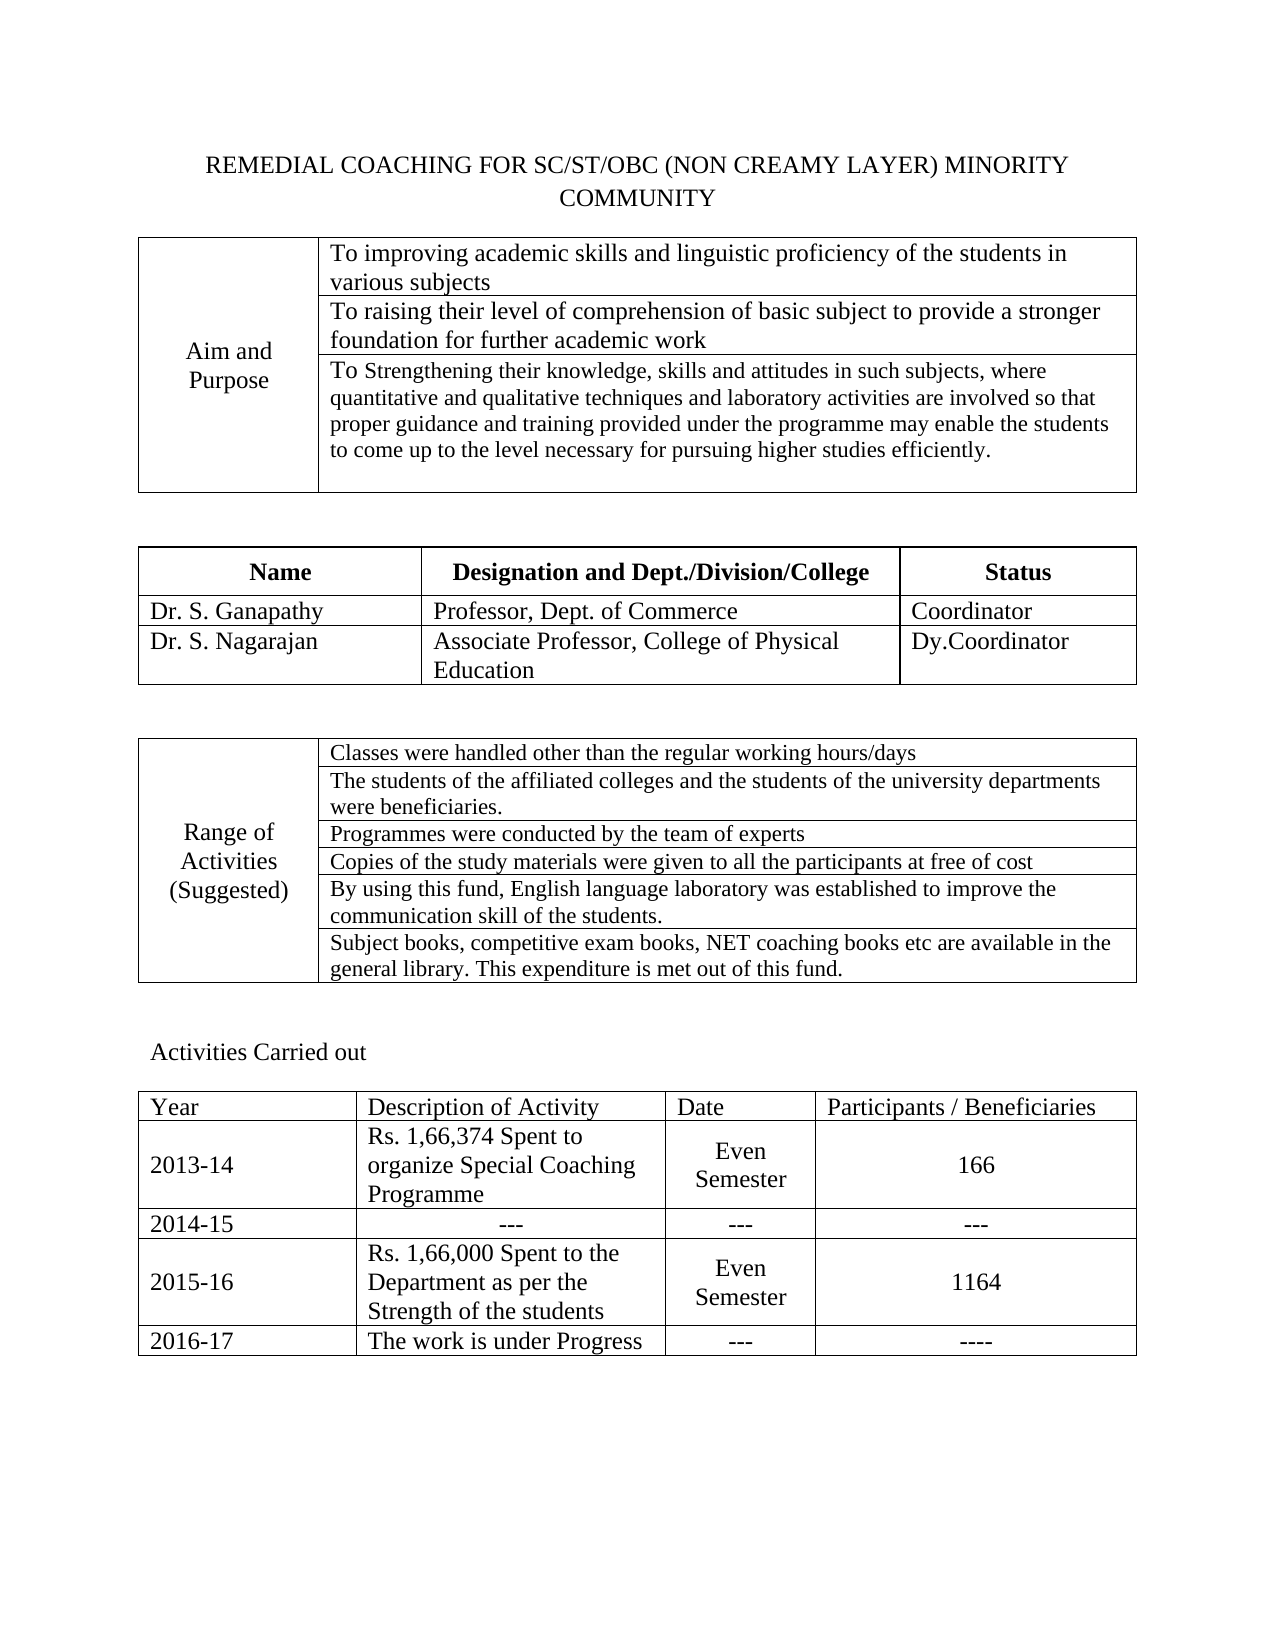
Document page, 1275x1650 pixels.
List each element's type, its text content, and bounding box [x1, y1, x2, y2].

table_header Designation and Dept./Division/College [422, 548, 899, 595]
table_header Participants / Beneficiaries [816, 1092, 1136, 1120]
table_cell 1164 [816, 1239, 1136, 1325]
table_cell --- [357, 1209, 665, 1237]
table_cell 166 [816, 1121, 1136, 1208]
table_cell --- [816, 1209, 1136, 1237]
table_cell 2013-14 [139, 1121, 356, 1208]
table_cell Rs. 1,66,000 Spent to the Department as per the Strength of the students [357, 1239, 665, 1325]
table_cell Coordinator [901, 596, 1136, 625]
table_cell To Strengthening their knowledge, skills and attitudes in such subjects, where quantitative and qualitative techniques and laboratory activities are involved so that proper guidance and training provided under the programme may enable the students to come up to the level necessary for pursuing higher studies efficiently. [319, 355, 1136, 492]
table_header Range of Activities (Suggested) [139, 739, 318, 982]
table_cell By using this fund, English language laboratory was established to improve the communication skill of the students. [319, 875, 1136, 928]
table_cell Even Semester [666, 1121, 815, 1208]
table_cell 2014-15 [139, 1209, 356, 1237]
table_cell Professor, Dept. of Commerce [422, 596, 899, 625]
table_header Name [139, 548, 421, 595]
table_cell The students of the affiliated colleges and the students of the university departments were beneficiaries. [319, 767, 1136, 819]
text REMEDIAL COACHING FOR SC/ST/OBC (NON CREAMY LAYER) MINORITY COMMUNITY [150, 150, 1125, 212]
table_header Aim and Purpose [139, 238, 318, 492]
table_header Date [666, 1092, 815, 1120]
table_header Year [139, 1092, 356, 1120]
table_cell Rs. 1,66,374 Spent to organize Special Coaching Programme [357, 1121, 665, 1208]
table_cell The work is under Progress [357, 1326, 665, 1354]
table_cell --- [666, 1209, 815, 1237]
table_cell To raising their level of comprehension of basic subject to provide a stronger foundation for further academic work [319, 296, 1136, 354]
table_cell Copies of the study materials were given to all the participants at free of cost [319, 848, 1136, 874]
table_cell Even Semester [666, 1239, 815, 1325]
table_header Classes were handled other than the regular working hours/days [319, 739, 1136, 766]
table_header To improving academic skills and linguistic proficiency of the students in various subjects [319, 238, 1136, 295]
table_cell --- [666, 1326, 815, 1354]
table_cell 2015-16 [139, 1239, 356, 1325]
text Activities Carried out [150, 1037, 1125, 1065]
table_cell Dr. S. Nagarajan [139, 626, 421, 683]
table_cell 2016-17 [139, 1326, 356, 1354]
table_cell Associate Professor, College of Physical Education [422, 626, 899, 683]
table_cell Dr. S. Ganapathy [139, 596, 421, 625]
table_cell ---- [816, 1326, 1136, 1354]
table_cell Programmes were conducted by the team of experts [319, 821, 1136, 847]
table_cell Subject books, competitive exam books, NET coaching books etc are available in the general library. This expenditure is met out of this fund. [319, 929, 1136, 982]
table_header Status [901, 548, 1136, 595]
table_cell Dy.Coordinator [901, 626, 1136, 683]
table_header Description of Activity [357, 1092, 665, 1120]
